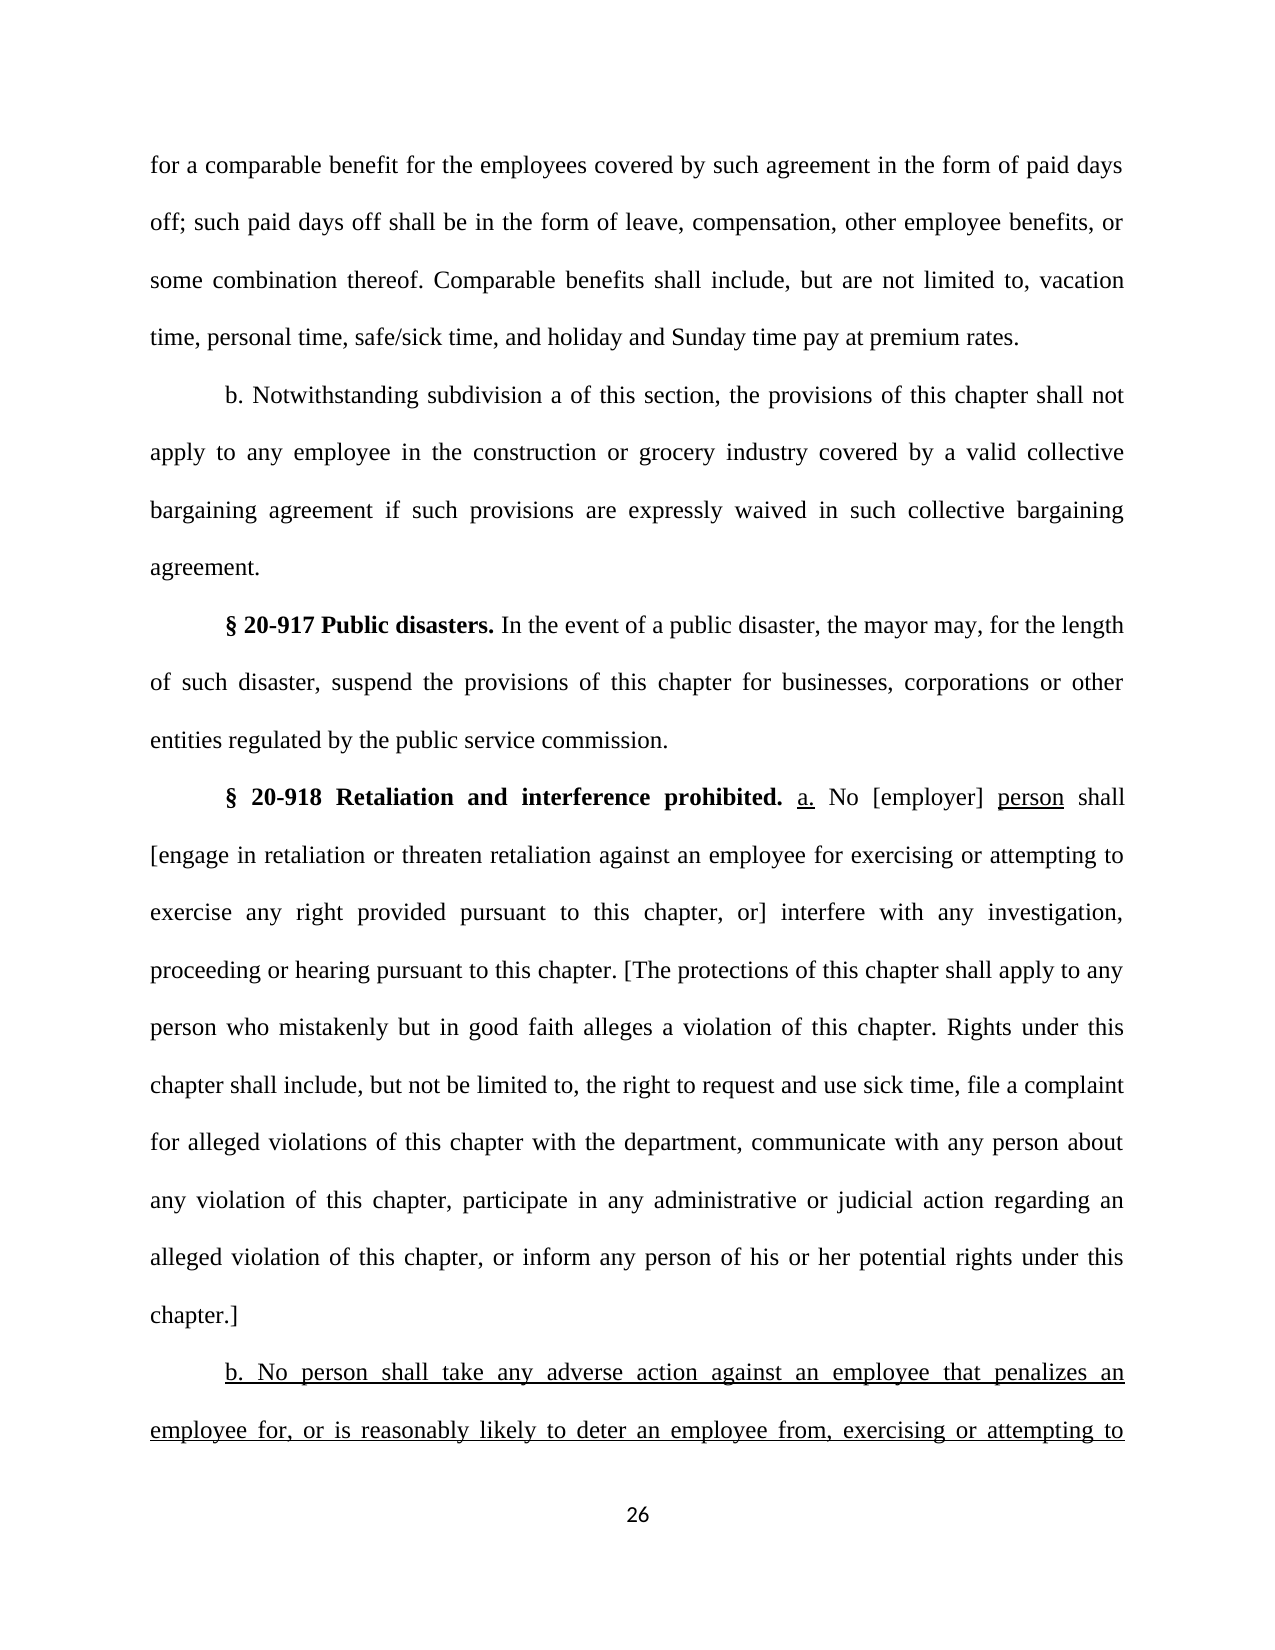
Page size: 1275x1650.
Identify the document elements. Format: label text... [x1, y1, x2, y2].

text b. Notwithstanding subdivision a of this section, the provisions of this chapter shall not apply to any employee in the construction or grocery industry covered by a valid collective bargaining agreement if such provisions are expressly waived in such collective bargaining agreement. [150, 380, 1125, 581]
text § 20-918 Retaliation and interference prohibited. a. No [employer] person shall [engage in retaliation or threaten retaliation against an employee for exercising or attempting to exercise any right provided pursuant to this chapter, or] interfere with any investigation, proceeding or hearing pursuant to this chapter. [The protections of this chapter shall apply to any person who mistakenly but in good faith alleges a violation of this chapter. Rights under this chapter shall include, but not be limited to, the right to request and use sick time, file a complaint for alleged violations of this chapter with the department, communicate with any person about any violation of this chapter, participate in any administrative or judicial action regarding an alleged violation of this chapter, or inform any person of his or her potential rights under this chapter.] [150, 782, 1125, 1329]
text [150, 1357, 1125, 1440]
text § 20-917 Public disasters. In the event of a public disaster, the mayor may, for the length of such disaster, suspend the provisions of this chapter for businesses, corporations or other entities regulated by the public service commission. [150, 610, 1125, 754]
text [150, 150, 1125, 351]
